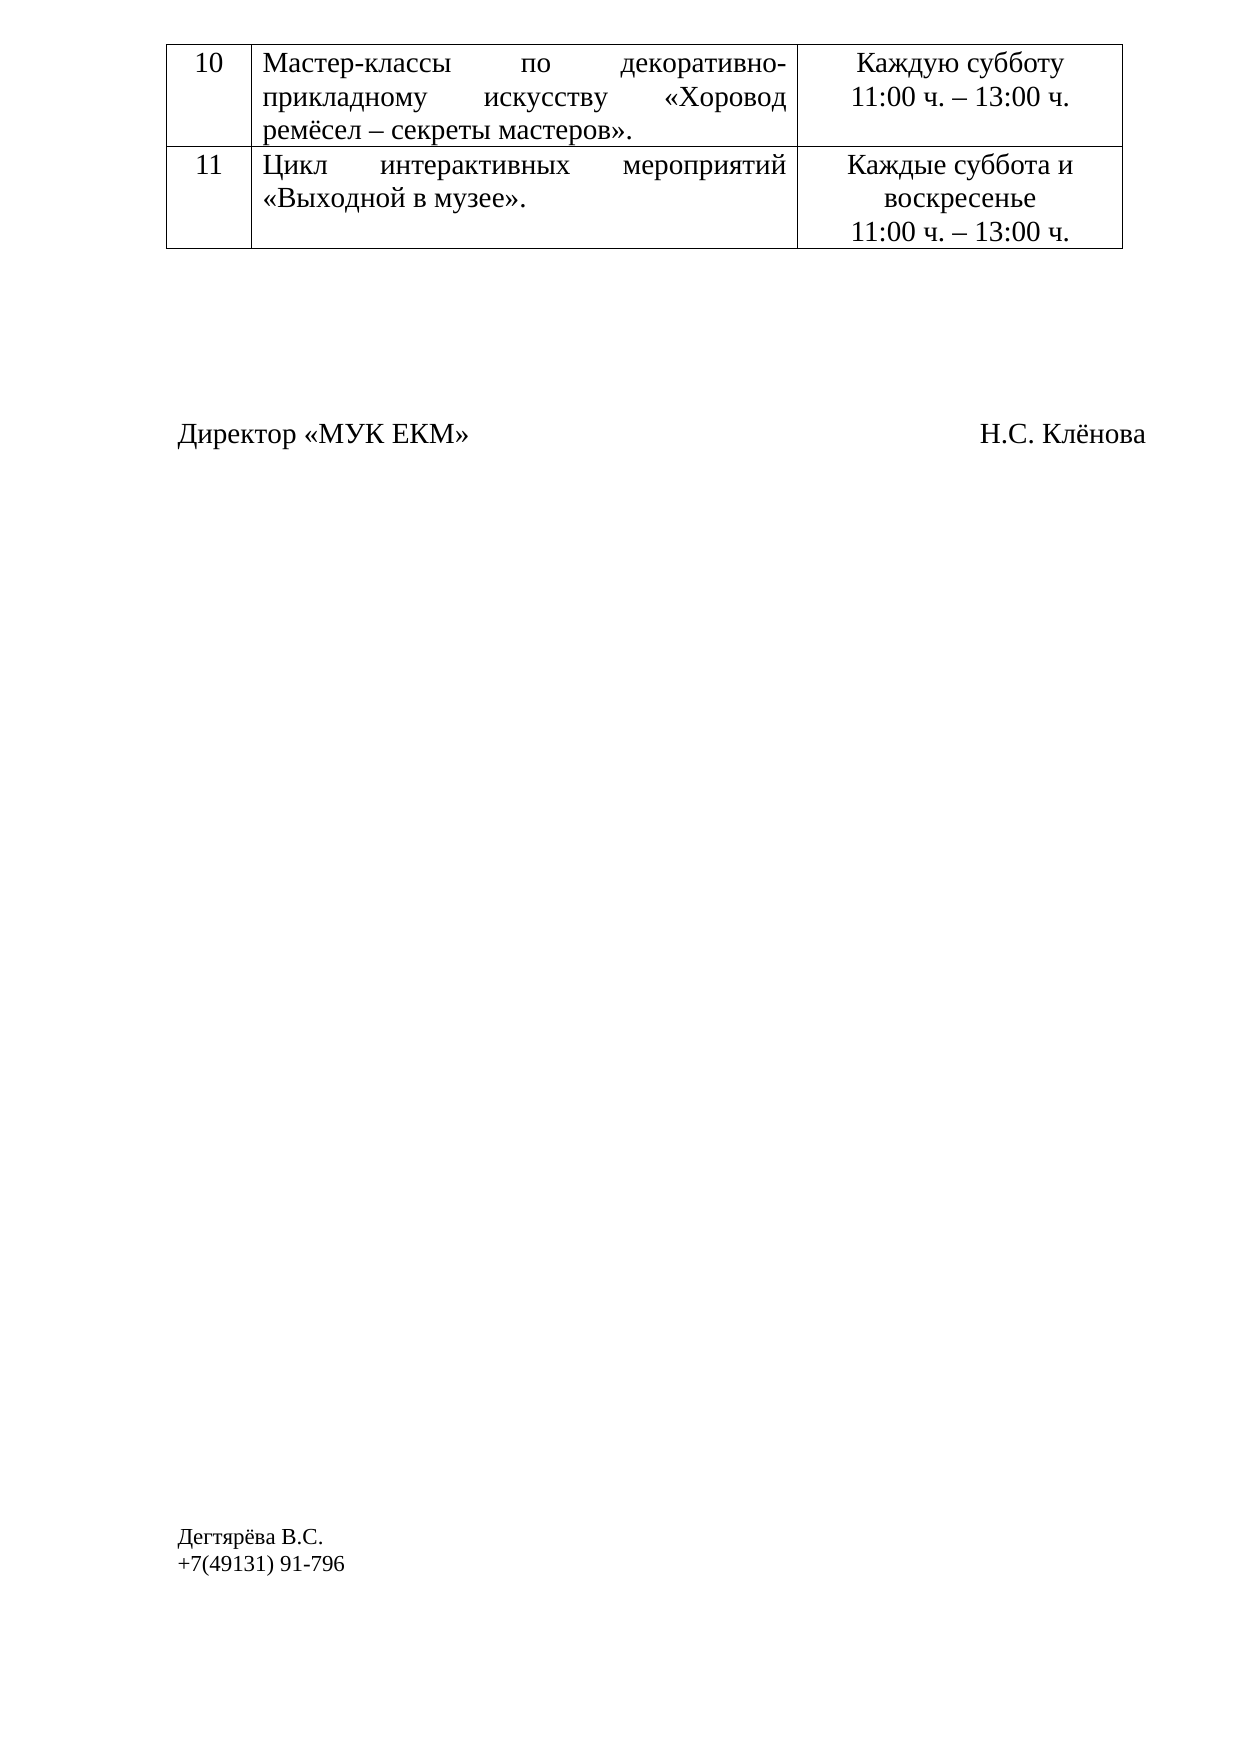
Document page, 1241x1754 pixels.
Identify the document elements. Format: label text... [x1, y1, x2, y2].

text Дегтярёва В.С. [177, 1523, 1152, 1550]
table_cell 11 [167, 147, 251, 248]
table_cell Цикл интерактивных мероприятий «Выходной в музее». [252, 147, 797, 248]
table_cell 10 [167, 45, 251, 146]
table_cell Мастер-классы по декоративно-прикладному искусству «Хоровод ремёсел – секреты мастеров». [252, 45, 797, 146]
text Директор «МУК ЕКМ» Н.С. Клёнова [177, 416, 1152, 450]
table_cell Каждые суббота и воскресенье 11:00 ч. – 13:00 ч. [798, 147, 1122, 248]
text +7(49131) 91-796 [177, 1550, 1152, 1576]
table_cell Каждую субботу 11:00 ч. – 13:00 ч. [798, 45, 1122, 146]
